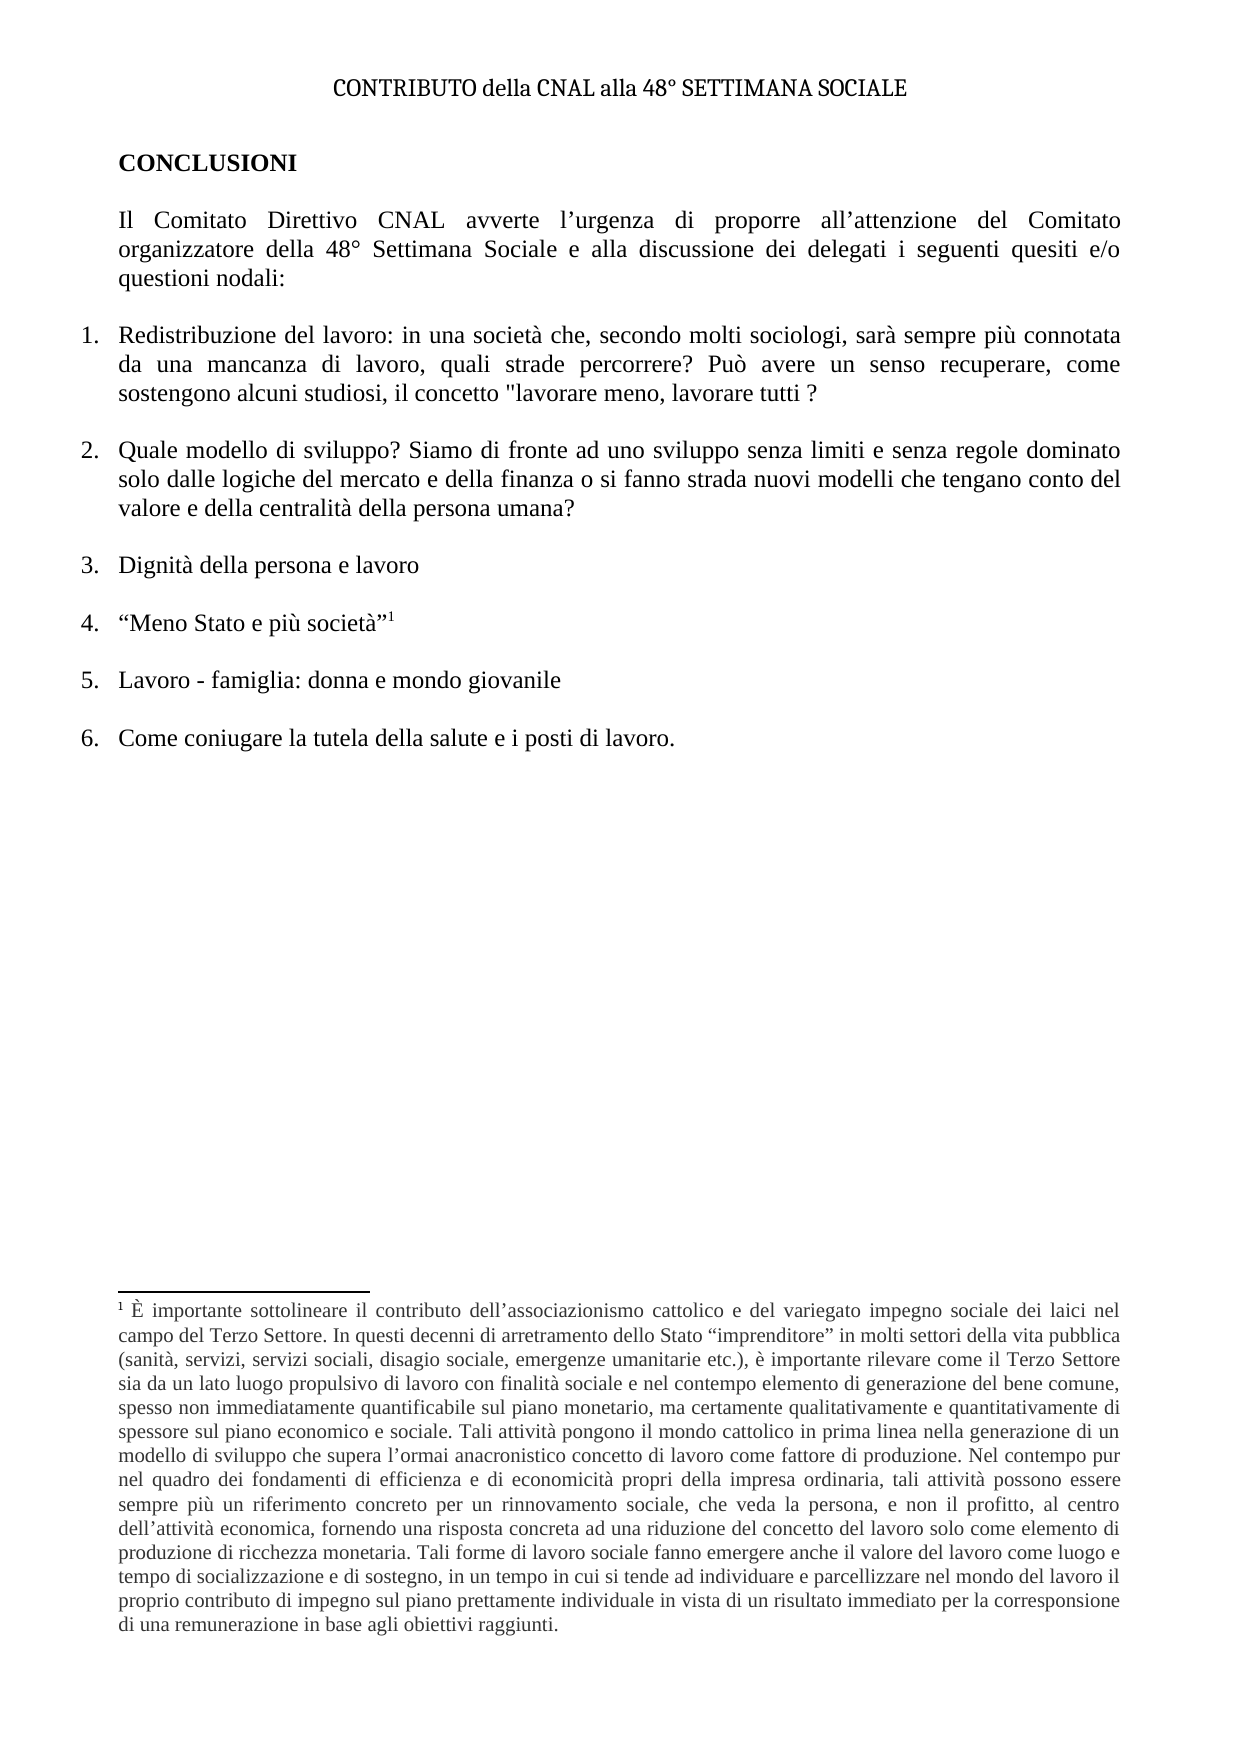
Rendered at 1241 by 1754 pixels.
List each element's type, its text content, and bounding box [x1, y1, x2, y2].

list Quale modello di sviluppo? Siamo di fronte ad uno sviluppo senza limiti e senza regole dominato solo dalle logiche del mercato e della finanza o si fanno strada nuovi modelli che tengano conto del valore e della centralità della persona umana? [81, 435, 1122, 521]
list Dignità della persona e lavoro [81, 550, 1122, 579]
list Lavoro - famiglia: donna e mondo giovanile [81, 665, 1122, 694]
list Come coniugare la tutela della salute e i posti di lavoro. [81, 723, 1122, 751]
text CONCLUSIONI [118, 148, 1122, 176]
list Redistribuzione del lavoro: in una società che, secondo molti sociologi, sarà sempre più connotata da una mancanza di lavoro, quali strade percorrere? Può avere un senso recuperare, come sostengono alcuni studiosi, il concetto "lavorare meno, lavorare tutti ? [81, 320, 1122, 406]
list “Meno Stato e più società” [81, 608, 1122, 636]
text Il Comitato Direttivo CNAL avverte l’urgenza di proporre all’attenzione del Comitato organizzatore della 48° Settimana Sociale e alla discussione dei delegati i seguenti quesiti e/o questioni nodali: [118, 205, 1122, 291]
